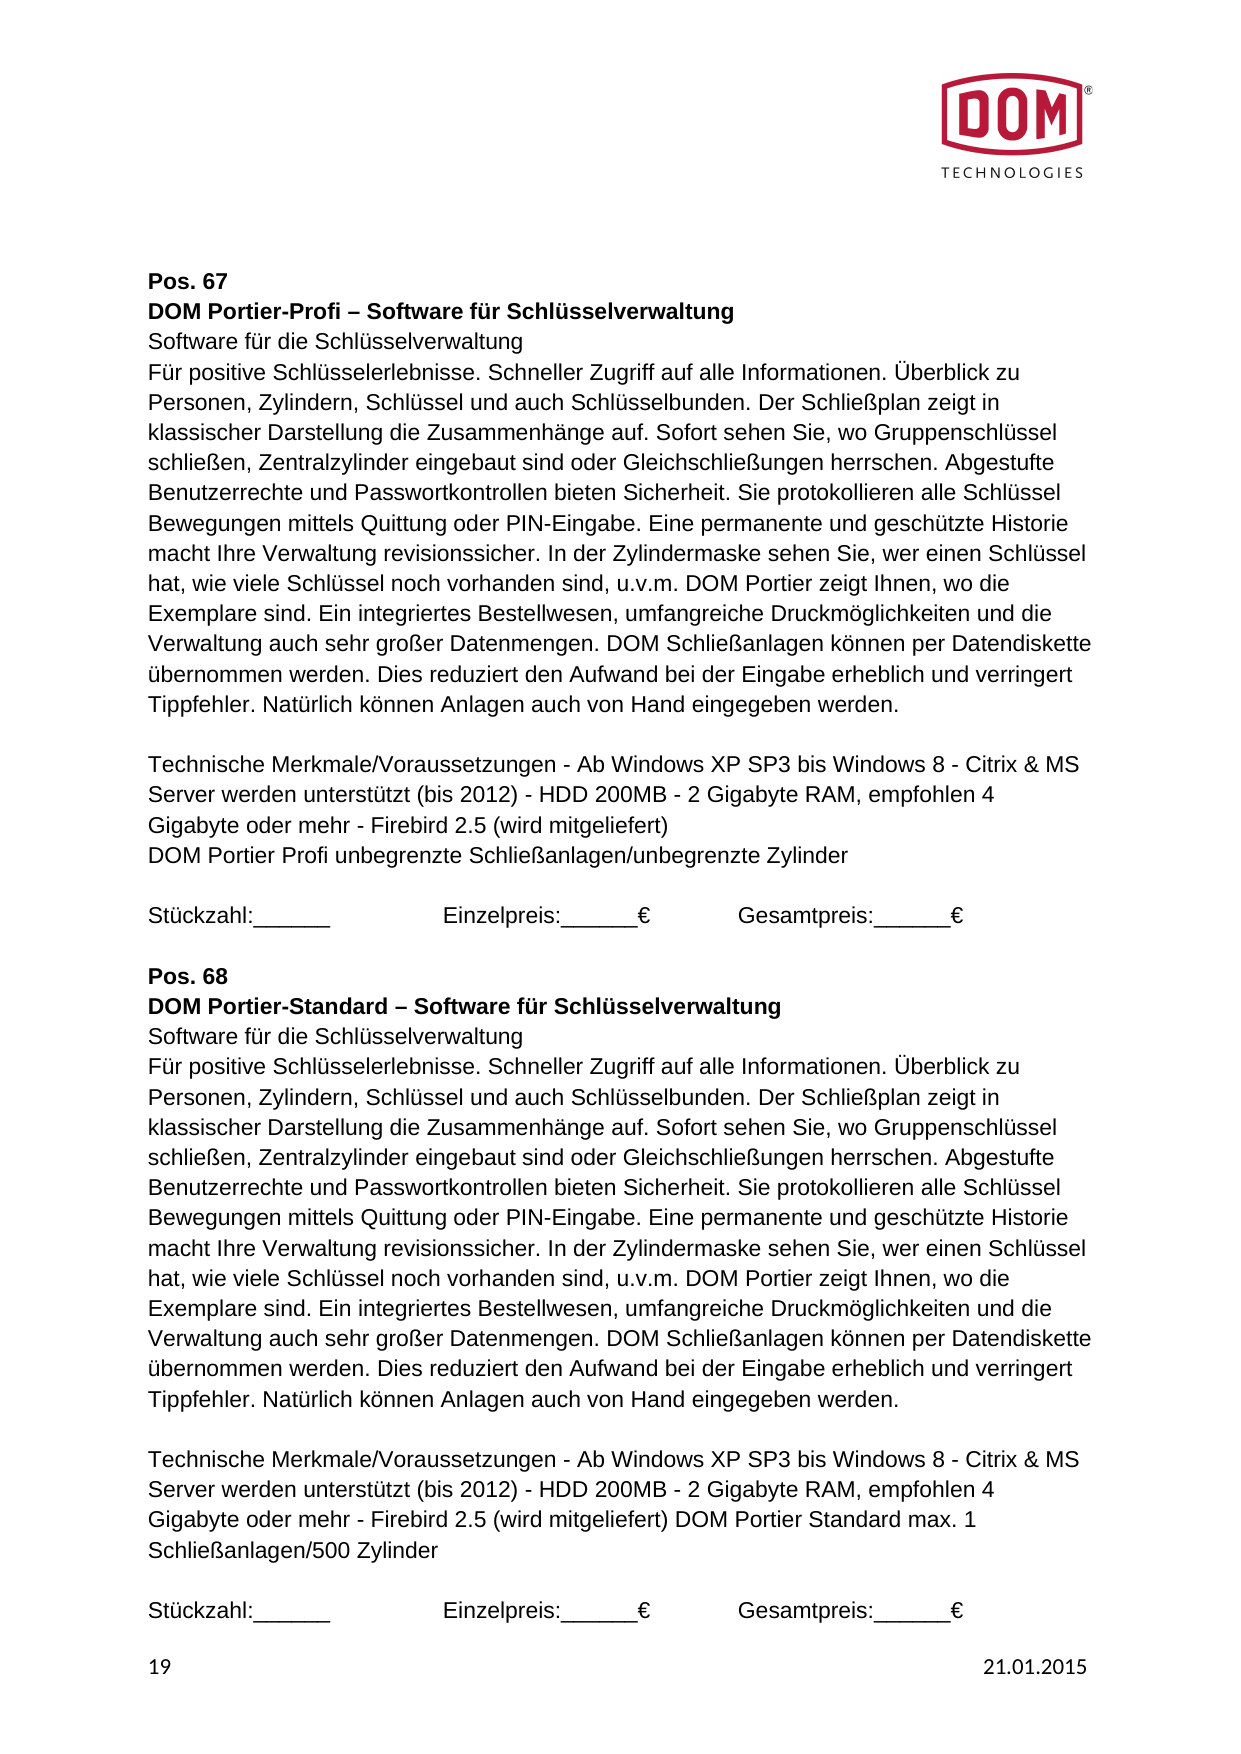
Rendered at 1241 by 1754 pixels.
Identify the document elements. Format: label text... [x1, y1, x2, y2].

text Für positive Schlüsselerlebnisse. Schneller Zugriff auf alle Informationen. Überblick zu Personen, Zylindern, Schlüssel und auch Schlüsselbunden. Der Schließplan zeigt in klassischer Darstellung die Zusammenhänge auf. Sofort sehen Sie, wo Gruppenschlüssel schließen, Zentralzylinder eingebaut sind oder Gleichschließungen herrschen. Abgestufte Benutzerrechte und Passwortkontrollen bieten Sicherheit. Sie protokollieren alle Schlüssel Bewegungen mittels Quittung oder PIN-Eingabe. Eine permanente und geschützte Historie macht Ihre Verwaltung revisionssicher. In der Zylindermaske sehen Sie, wer einen Schlüssel hat, wie viele Schlüssel noch vorhanden sind, u.v.m. DOM Portier zeigt Ihnen, wo die Exemplare sind. Ein integriertes Bestellwesen, umfangreiche Druckmöglichkeiten und die Verwaltung auch sehr großer Datenmengen. DOM Schließanlagen können per Datendiskette übernommen werden. Dies reduziert den Aufwand bei der Eingabe erheblich und verringert Tippfehler. Natürlich können Anlagen auch von Hand eingegeben werden. [148, 1053, 1093, 1412]
text Software für die Schlüsselverwaltung [148, 1023, 1093, 1049]
text Stückzahl:______ Einzelpreis:______€ Gesamtpreis:______€ [148, 1597, 1093, 1623]
text Für positive Schlüsselerlebnisse. Schneller Zugriff auf alle Informationen. Überblick zu Personen, Zylindern, Schlüssel und auch Schlüsselbunden. Der Schließplan zeigt in klassischer Darstellung die Zusammenhänge auf. Sofort sehen Sie, wo Gruppenschlüssel schließen, Zentralzylinder eingebaut sind oder Gleichschließungen herrschen. Abgestufte Benutzerrechte und Passwortkontrollen bieten Sicherheit. Sie protokollieren alle Schlüssel Bewegungen mittels Quittung oder PIN-Eingabe. Eine permanente und geschützte Historie macht Ihre Verwaltung revisionssicher. In der Zylindermaske sehen Sie, wer einen Schlüssel hat, wie viele Schlüssel noch vorhanden sind, u.v.m. DOM Portier zeigt Ihnen, wo die Exemplare sind. Ein integriertes Bestellwesen, umfangreiche Druckmöglichkeiten und die Verwaltung auch sehr großer Datenmengen. DOM Schließanlagen können per Datendiskette übernommen werden. Dies reduziert den Aufwand bei der Eingabe erheblich und verringert Tippfehler. Natürlich können Anlagen auch von Hand eingegeben werden. [148, 358, 1093, 717]
text Technische Merkmale/Voraussetzungen - Ab Windows XP SP3 bis Windows 8 - Citrix & MS Server werden unterstützt (bis 2012) - HDD 200MB - 2 Gigabyte RAM, empfohlen 4 Gigabyte oder mehr - Firebird 2.5 (wird mitgeliefert) [148, 751, 1093, 838]
text Technische Merkmale/Voraussetzungen - Ab Windows XP SP3 bis Windows 8 - Citrix & MS Server werden unterstützt (bis 2012) - HDD 200MB - 2 Gigabyte RAM, empfohlen 4 Gigabyte oder mehr - Firebird 2.5 (wird mitgeliefert) DOM Portier Standard max. 1 Schließanlagen/500 Zylinder [148, 1446, 1093, 1563]
text DOM Portier-Standard – Software für Schlüsselverwaltung [148, 993, 1093, 1019]
text Software für die Schlüsselverwaltung [148, 328, 1093, 355]
text Pos. 67 [148, 268, 1093, 294]
text DOM Portier-Profi – Software für Schlüsselverwaltung [148, 298, 1093, 324]
picture [941, 73, 1093, 178]
text Pos. 68 [148, 963, 1093, 989]
text Stückzahl:______ Einzelpreis:______€ Gesamtpreis:______€ [148, 902, 1093, 929]
text DOM Portier Profi unbegrenzte Schließanlagen/unbegrenzte Zylinder [148, 842, 1093, 868]
